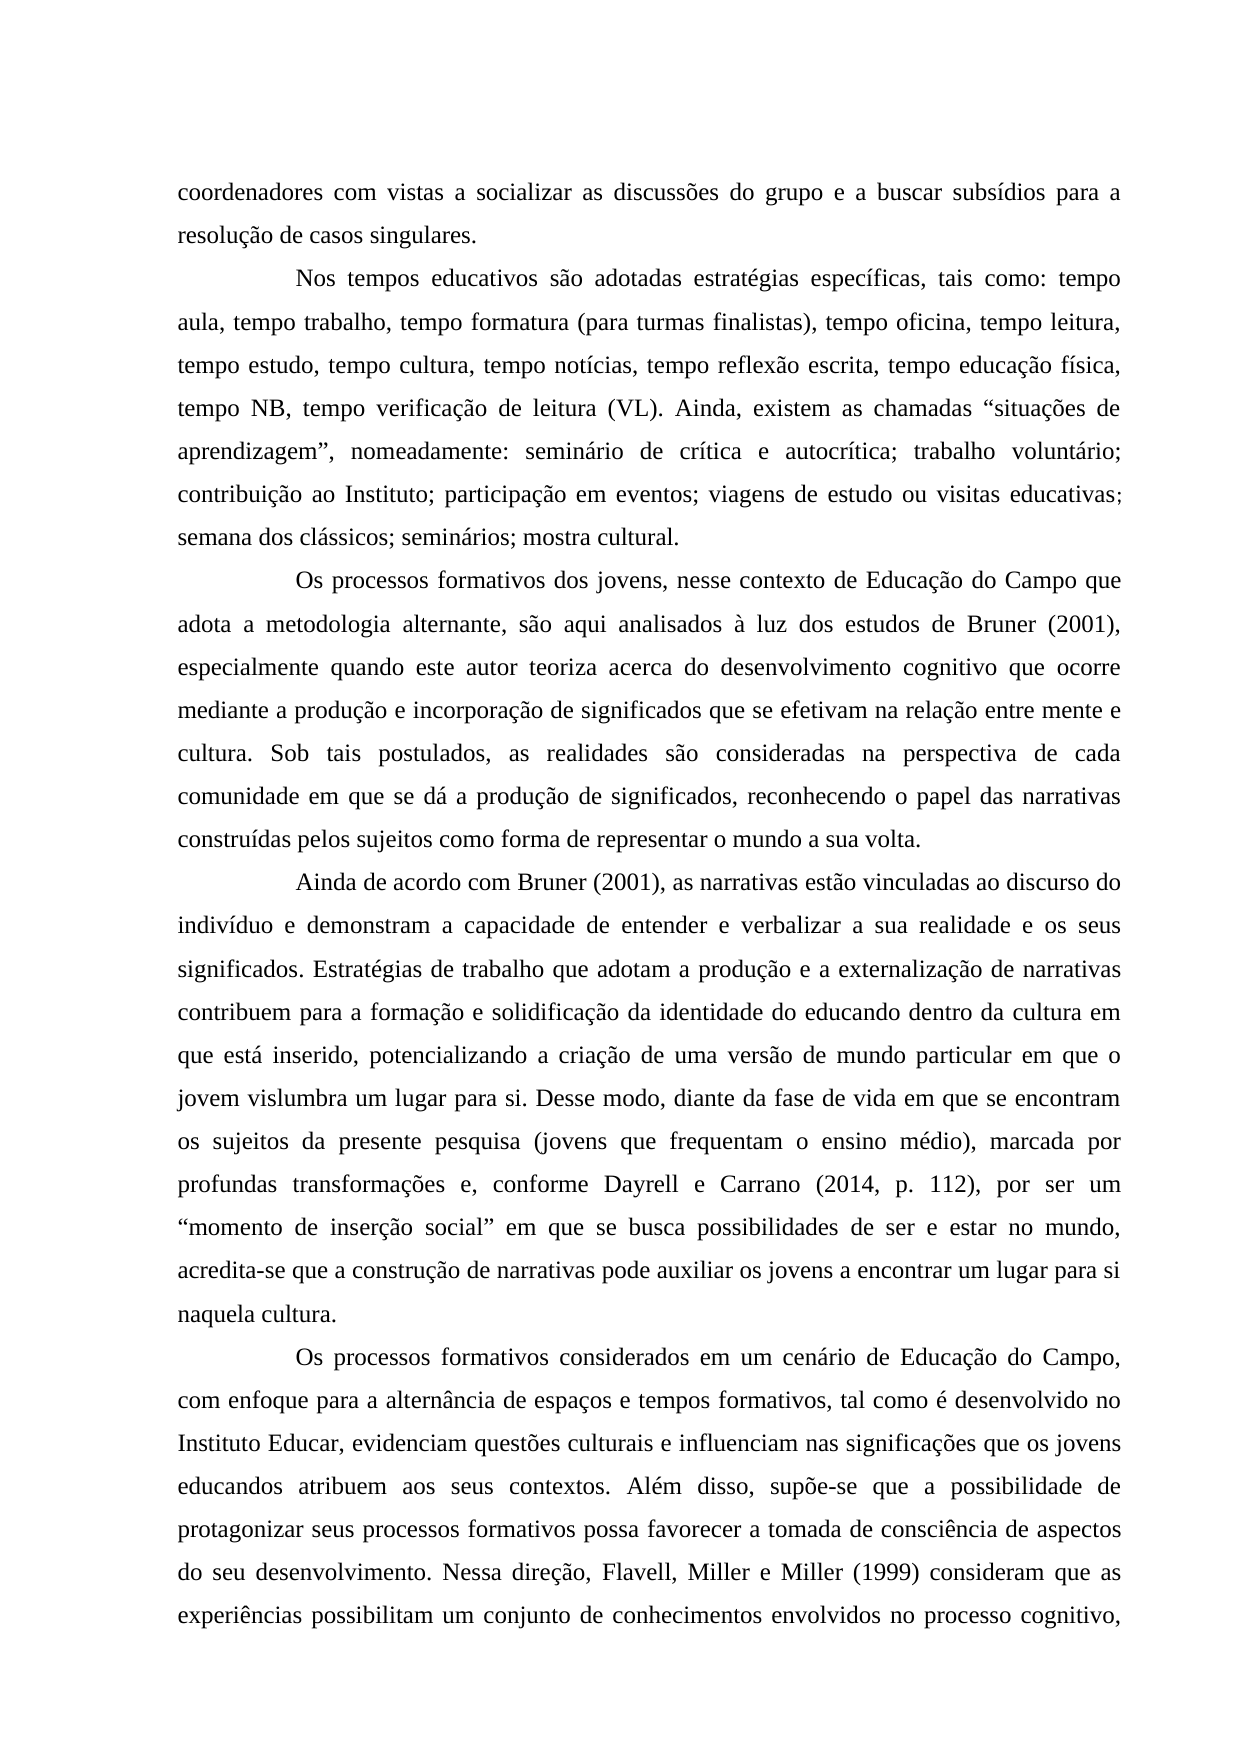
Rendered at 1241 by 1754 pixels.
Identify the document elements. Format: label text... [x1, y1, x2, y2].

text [177, 1342, 1122, 1629]
text Os processos formativos dos jovens, nesse contexto de Educação do Campo que adota a metodologia alternante, são aqui analisados à luz dos estudos de Bruner (2001), especialmente quando este autor teoriza acerca do desenvolvimento cognitivo que ocorre mediante a produção e incorporação de significados que se efetivam na relação entre mente e cultura. Sob tais postulados, as realidades são consideradas na perspectiva de cada comunidade em que se dá a produção de significados, reconhecendo o papel das narrativas construídas pelos sujeitos como forma de representar o mundo a sua volta. [177, 566, 1122, 853]
text Ainda de acordo com Bruner (2001), as narrativas estão vinculadas ao discurso do indivíduo e demonstram a capacidade de entender e verbalizar a sua realidade e os seus significados. Estratégias de trabalho que adotam a produção e a externalização de narrativas contribuem para a formação e solidificação da identidade do educando dentro da cultura em que está inserido, potencializando a criação de uma versão de mundo particular em que o jovem vislumbra um lugar para si. Desse modo, diante da fase de vida em que se encontram os sujeitos da presente pesquisa (jovens que frequentam o ensino médio), marcada por profundas transformações e, conforme Dayrell e Carrano (2014, p. 112), por ser um “momento de inserção social” em que se busca possibilidades de ser e estar no mundo, acredita-se que a construção de narrativas pode auxiliar os jovens a encontrar um lugar para si naquela cultura. [177, 867, 1122, 1327]
text Nos tempos educativos são adotadas estratégias específicas, tais como: tempo aula, tempo trabalho, tempo formatura (para turmas finalistas), tempo oficina, tempo leitura, tempo estudo, tempo cultura, tempo notícias, tempo reflexão escrita, tempo educação física, tempo NB, tempo verificação de leitura (VL). Ainda, existem as chamadas “situações de aprendizagem”, nomeadamente: seminário de crítica e autocrítica; trabalho voluntário; contribuição ao Instituto; participação em eventos; viagens de estudo ou visitas educativas; semana dos clássicos; seminários; mostra cultural. [177, 263, 1122, 551]
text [177, 177, 1122, 249]
